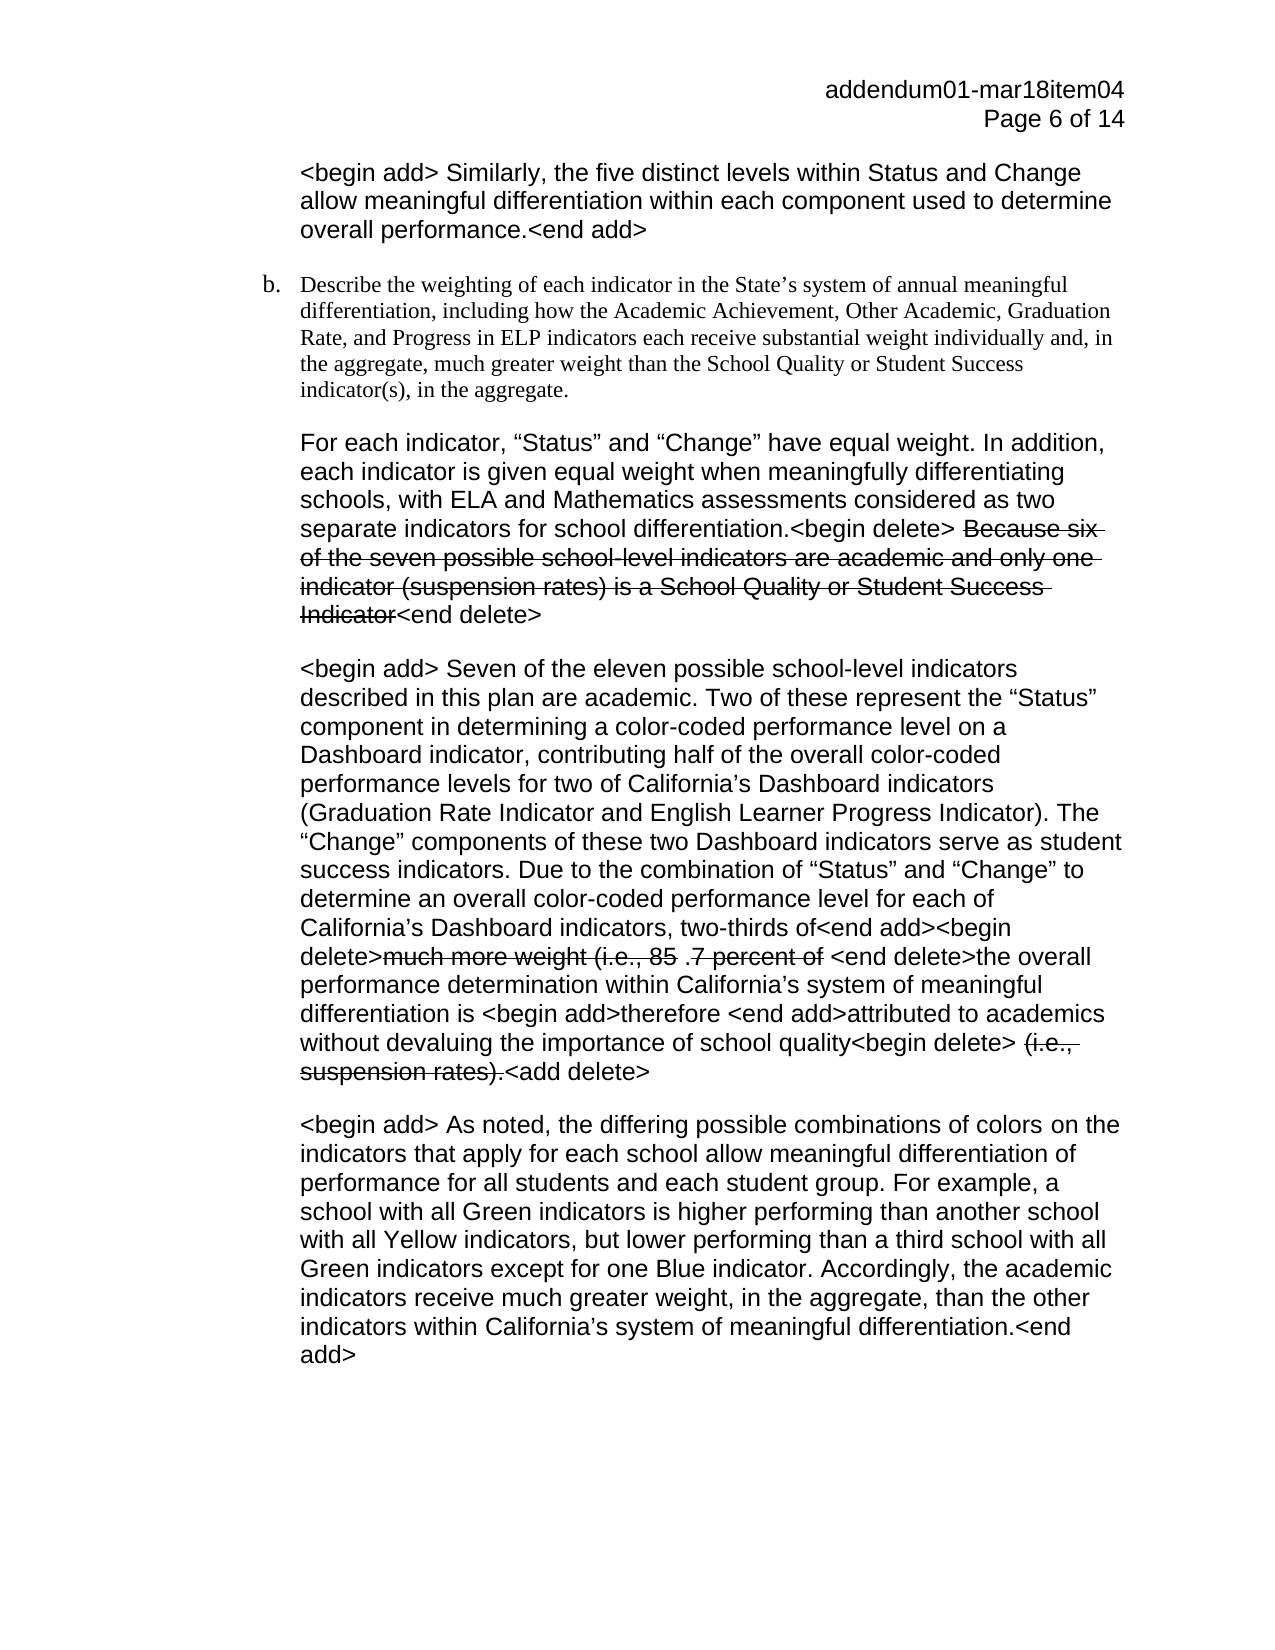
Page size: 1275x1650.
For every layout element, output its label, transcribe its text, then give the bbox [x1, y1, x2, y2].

list Describe the weighting of each indicator in the State’s system of annual meaningful differentiation, including how the Academic Achievement, Other Academic, Graduation Rate, and Progress in ELP indicators each receive substantial weight individually and, in the aggregate, much greater weight than the School Quality or Student Success indicator(s), in the aggregate. [262, 269, 1125, 403]
text For each indicator, “Status” and “Change” have equal weight. In addition, each indicator is given equal weight when meaningfully differentiating schools, with ELA and Mathematics assessments considered as two separate indicators for school differentiation.<begin delete> Because six of the seven possible school-level indicators are academic and only one indicator (suspension rates) is a School Quality or Student Success Indicator<end delete> [300, 428, 1125, 629]
text <begin add> As noted, the differing possible combinations of colors on the indicators that apply for each school allow meaningful differentiation of performance for all students and each student group. For example, a school with all Green indicators is higher performing than another school with all Yellow indicators, but lower performing than a third school with all Green indicators except for one Blue indicator. Accordingly, the academic indicators receive much greater weight, in the aggregate, than the other indicators within California’s system of meaningful differentiation.<end add> [300, 1110, 1125, 1369]
text <begin add> Similarly, the five distinct levels within Status and Change allow meaningful differentiation within each component used to determine overall performance.<end add> [300, 157, 1125, 244]
text <begin add> Seven of the eleven possible school-level indicators described in this plan are academic. Two of these represent the “Status” component in determining a color-coded performance level on a Dashboard indicator, contributing half of the overall color-coded performance levels for two of California’s Dashboard indicators (Graduation Rate Indicator and English Learner Progress Indicator). The “Change” components of these two Dashboard indicators serve as student success indicators. Due to the combination of “Status” and “Change” to determine an overall color-coded performance level for each of California’s Dashboard indicators, two-thirds of<end add><begin delete>much more weight (i.e., 85 .7 percent of <end delete>the overall performance determination within California’s system of meaningful differentiation is <begin add>therefore <end add>attributed to academics without devaluing the importance of school quality<begin delete> (i.e., suspension rates).<add delete> [300, 654, 1125, 1085]
